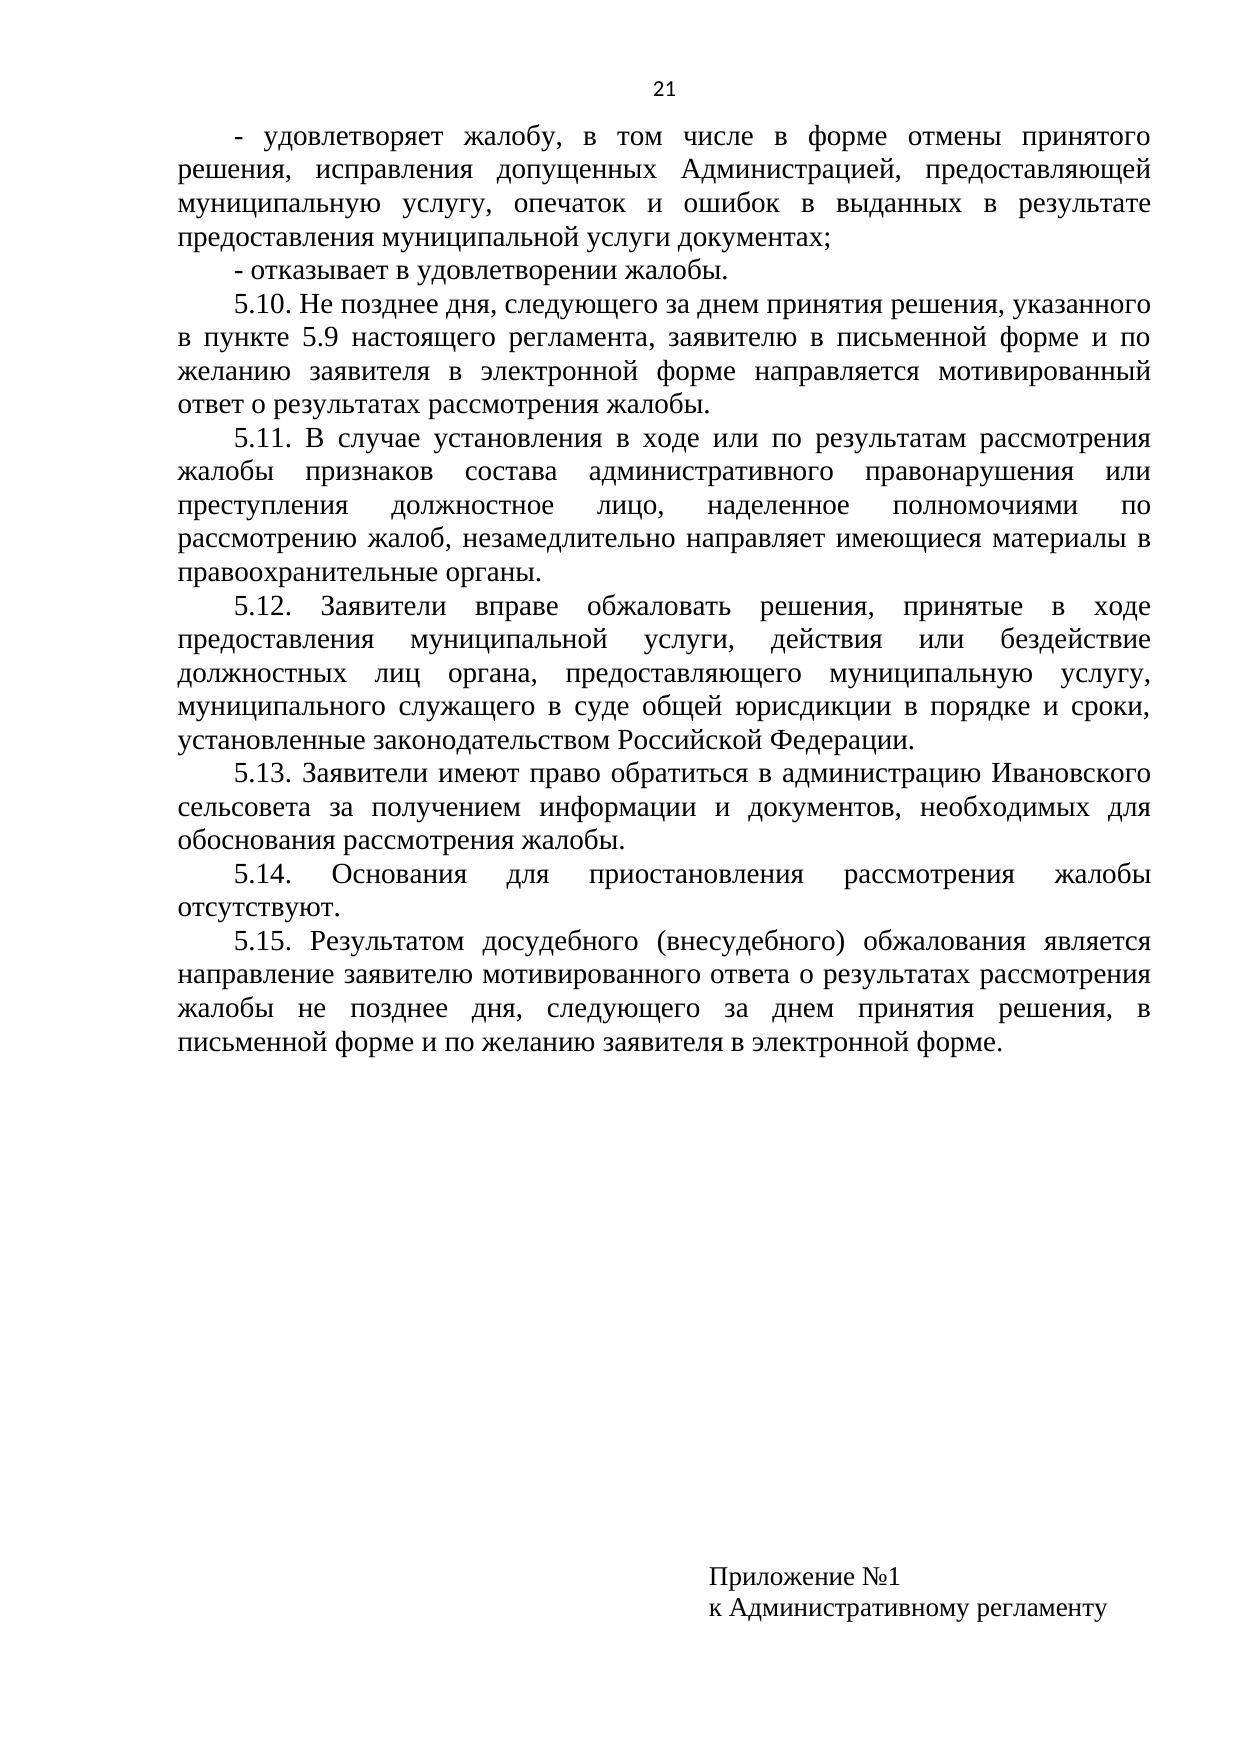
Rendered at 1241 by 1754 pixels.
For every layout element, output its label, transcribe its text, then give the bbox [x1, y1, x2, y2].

text - отказывает в удовлетворении жалобы. [177, 252, 1152, 286]
text 5.14. Основания для приостановления рассмотрения жалобы отсутствуют. [177, 856, 1152, 923]
text 5.15. Результатом досудебного (внесудебного) обжалования является направление заявителю мотивированного ответа о результатах рассмотрения жалобы не позднее дня, следующего за днем принятия решения, в письменной форме и по желанию заявителя в электронной форме. [177, 923, 1152, 1057]
text - удовлетворяет жалобу, в том числе в форме отмены принятого решения, исправления допущенных Администрацией, предоставляющей муниципальную услугу, опечаток и ошибок в выданных в результате предоставления муниципальной услуги документах; [177, 118, 1152, 252]
text 5.10. Не позднее дня, следующего за днем принятия решения, указанного в пункте 5.9 настоящего регламента, заявителю в письменной форме и по желанию заявителя в электронной форме направляется мотивированный ответ о результатах рассмотрения жалобы. [177, 286, 1152, 420]
text 5.13. Заявители имеют право обратиться в администрацию Ивановского сельсовета за получением информации и документов, необходимых для обоснования рассмотрения жалобы. [177, 755, 1152, 856]
text 5.12. Заявители вправе обжаловать решения, принятые в ходе предоставления муниципальной услуги, действия или бездействие должностных лиц органа, предоставляющего муниципальную услугу, муниципального служащего в суде общей юрисдикции в порядке и сроки, установленные законодательством Российской Федерации. [177, 588, 1152, 755]
text 5.11. В случае установления в ходе или по результатам рассмотрения жалобы признаков состава административного правонарушения или преступления должностное лицо, наделенное полномочиями по рассмотрению жалоб, незамедлительно направляет имеющиеся материалы в правоохранительные органы. [177, 420, 1152, 588]
text Приложение №1 [709, 1560, 1152, 1592]
text к Административному регламенту [709, 1592, 1152, 1623]
